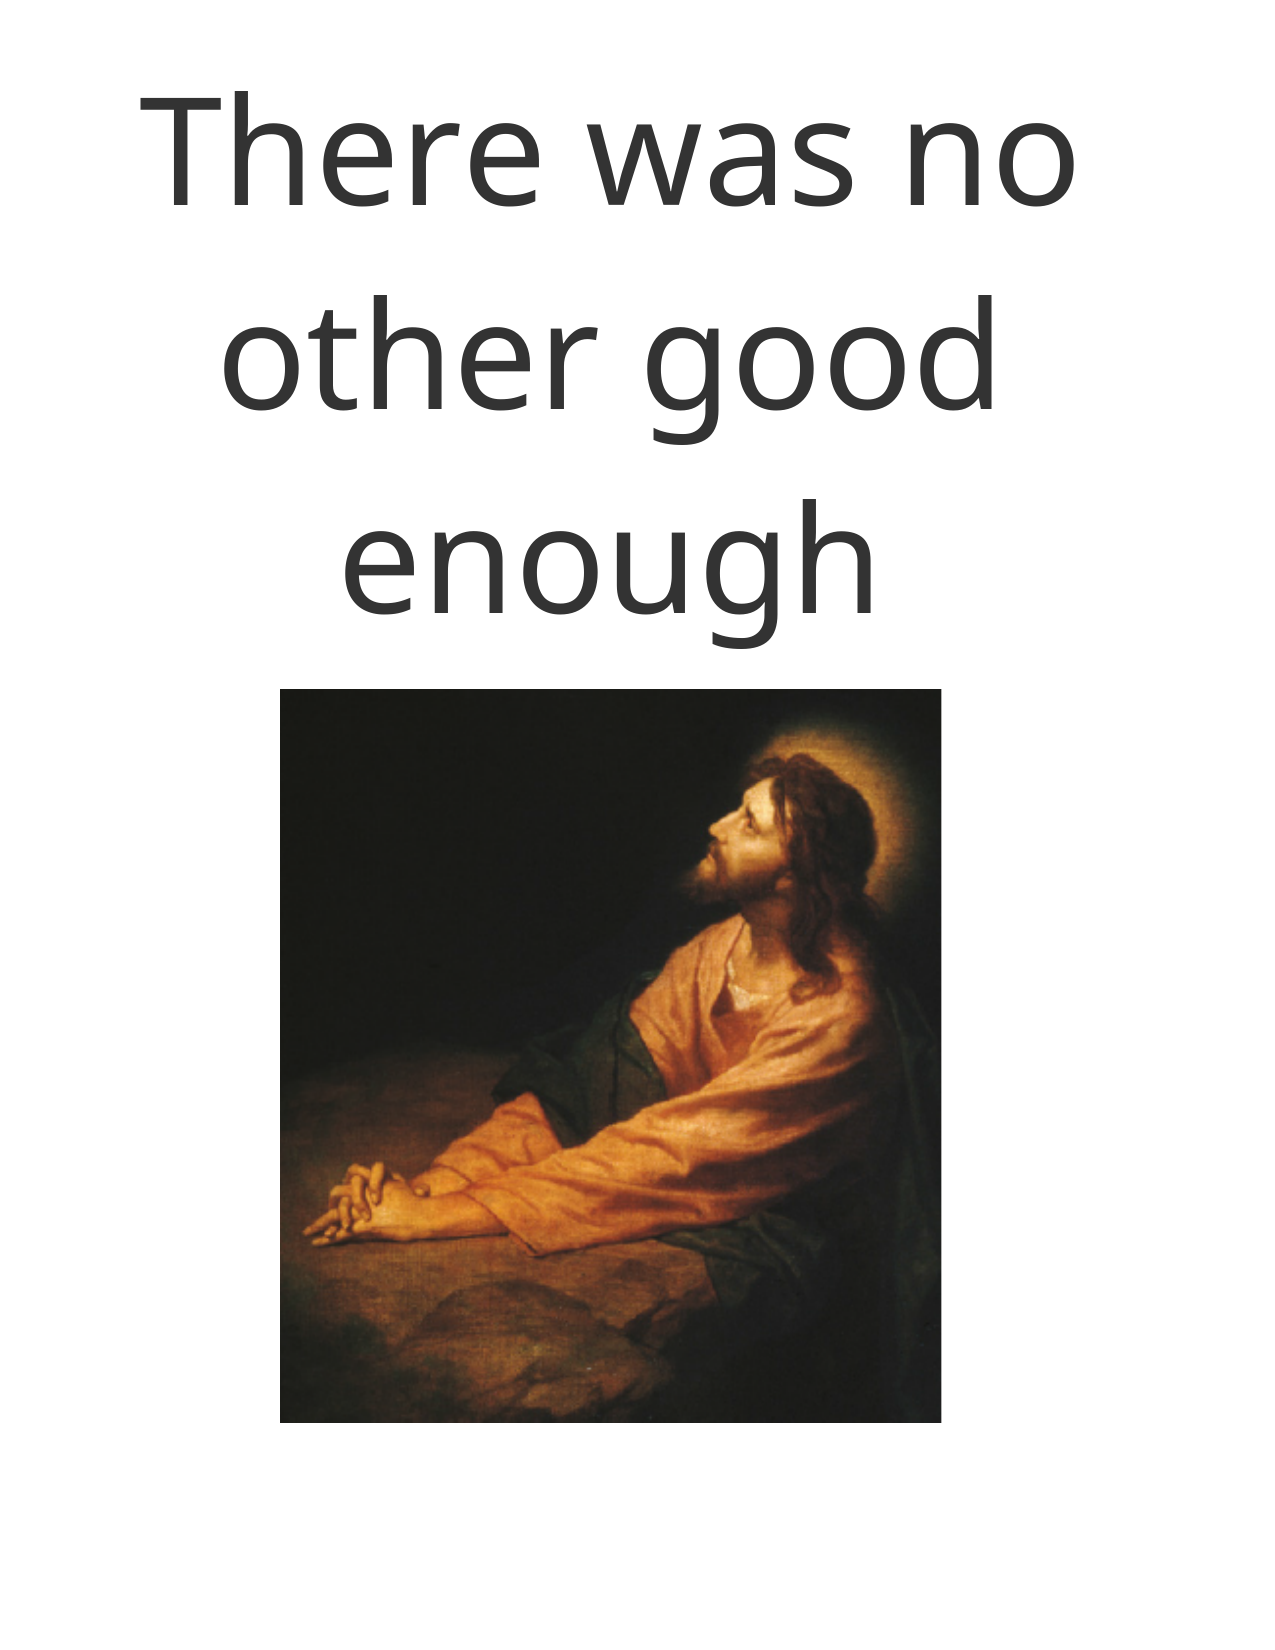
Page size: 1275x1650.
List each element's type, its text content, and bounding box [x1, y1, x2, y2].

picture [280, 689, 942, 1423]
text There was no other good enough [45, 45, 1176, 658]
